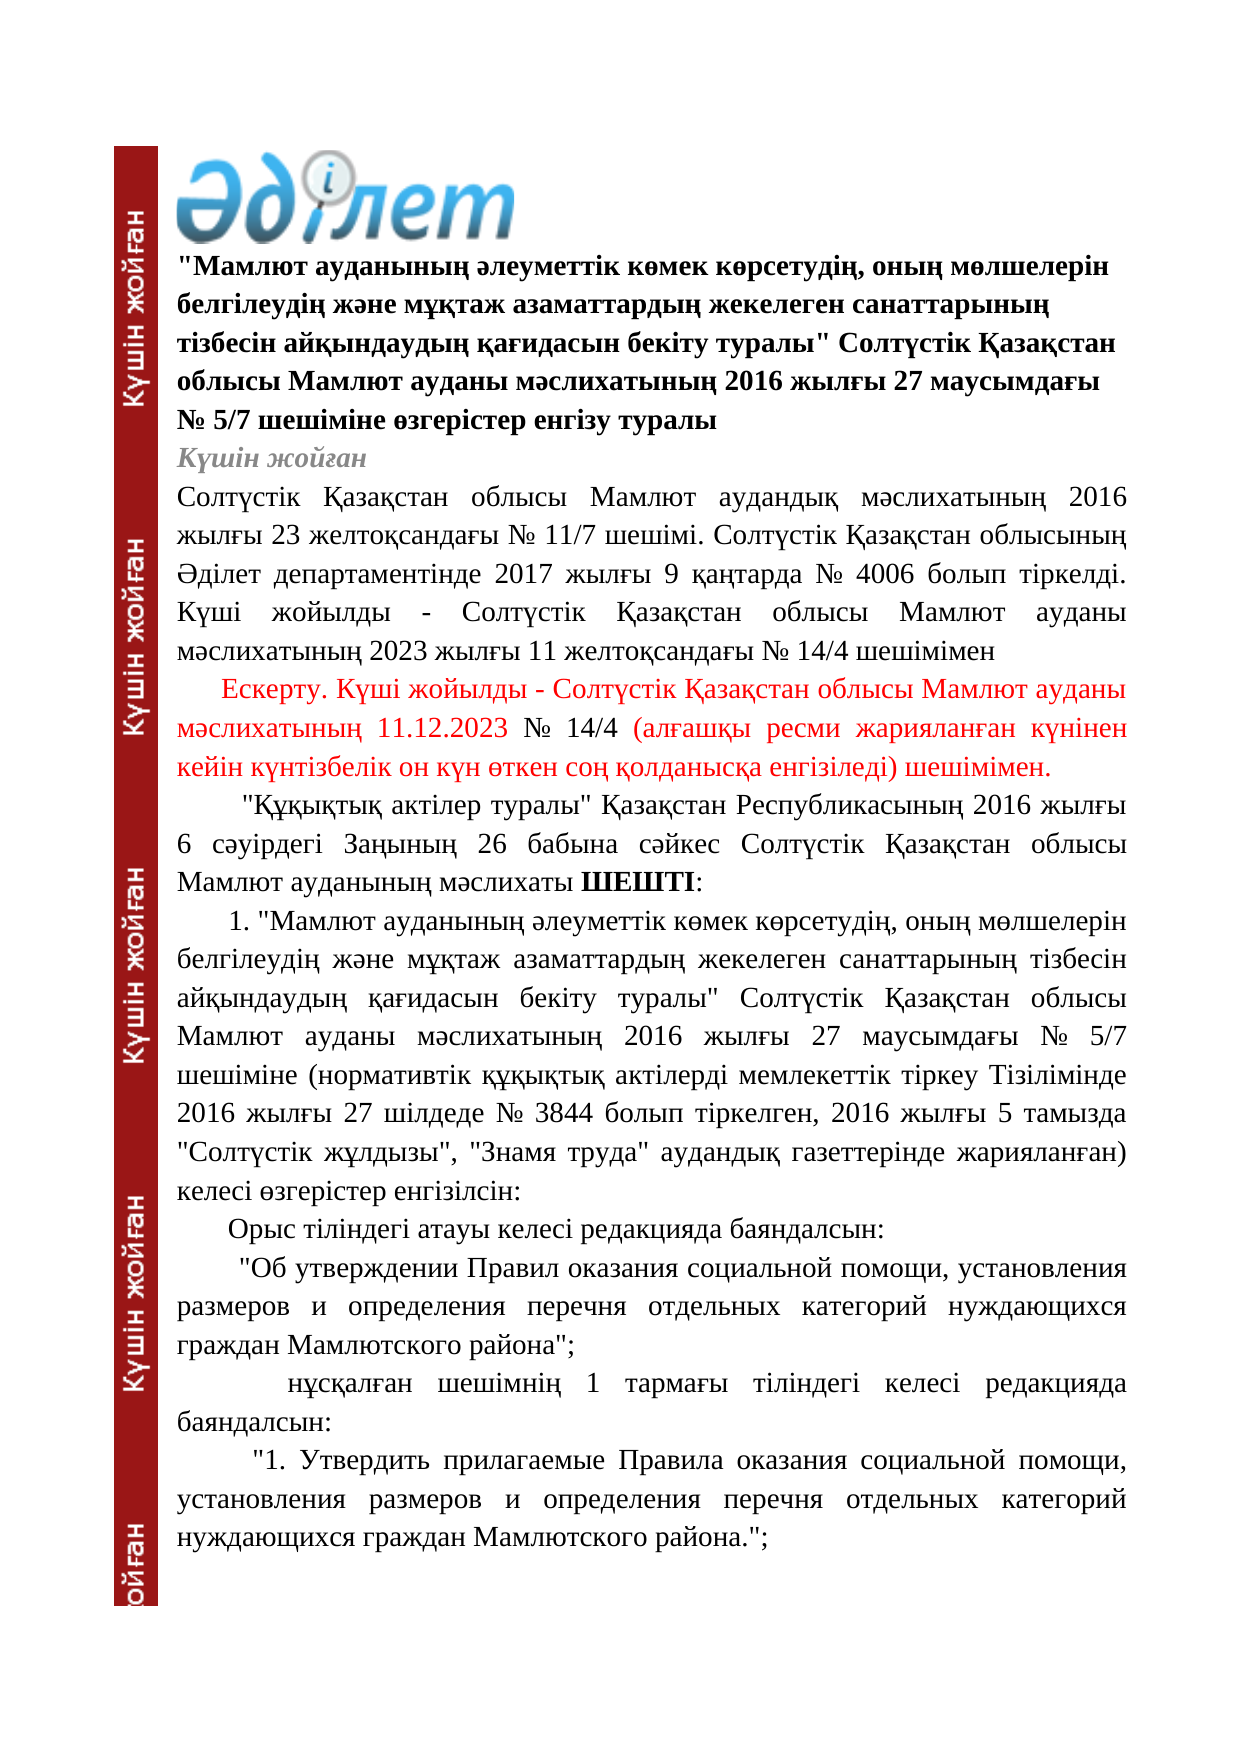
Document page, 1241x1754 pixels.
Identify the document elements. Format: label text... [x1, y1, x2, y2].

text "Құқықтық актілер туралы" Қазақстан Республикасының 2016 жылғы 6 сәуірдегі Заңының 26 бабына сәйкес Солтүстік Қазақстан облысы Мамлют ауданының мәслихаты ШЕШТІ: [112, 787, 1128, 898]
picture [114, 474, 158, 479]
picture [114, 898, 158, 903]
text Ескерту. Күші жойылды - Солтүстік Қазақстан облысы Мамлют ауданы мәслихатының 11.12.2023 № 14/4 (алғашқы ресми жарияланған күнінен кейін күнтізбелік он күн өткен соң қолданысқа енгізіледі) шешімімен. [112, 672, 1128, 782]
text нұсқалған шешімнің 1 тармағы тіліндегі келесі редакцияда баяндалсын: [112, 1365, 1128, 1437]
text Солтүстік Қазақстан облысы Мамлют аудандық мәслихатының 2016 жылғы 23 желтоқсандағы № 11/7 шешімі. Солтүстік Қазақстан облысының Әділет департаментінде 2017 жылғы 9 қаңтарда № 4006 болып тіркелді. Күші жойылды - Солтүстік Қазақстан облысы Мамлют ауданы мәслихатының 2023 жылғы 11 желтоқсандағы № 14/4 шешімімен [112, 479, 1128, 667]
text "Мамлют ауданының әлеуметтік көмек көрсетудің, оның мөлшелерін белгілеудің және мұқтаж азаматтардың жекелеген санаттарының тізбесін айқындаудың қағидасын бекіту туралы" Солтүстік Қазақстан облысы Мамлют ауданы мәслихатының 2016 жылғы 27 маусымдағы № 5/7 шешіміне өзгерістер енгізу туралы [112, 248, 1128, 435]
picture [114, 782, 158, 787]
text "1. Утвердить прилагаемые Правила оказания социальной помощи, установления размеров и определения перечня отдельных категорий нуждающихся граждан Мамлютского района."; [112, 1442, 1128, 1553]
picture [114, 146, 158, 248]
picture [176, 150, 515, 244]
picture [114, 1206, 158, 1211]
picture [114, 1360, 158, 1365]
picture [114, 1437, 158, 1442]
picture [114, 435, 158, 440]
picture [114, 667, 158, 672]
picture [114, 1553, 158, 1606]
text Күшін жойған [112, 440, 1128, 474]
text 1. "Мамлют ауданының әлеуметтік көмек көрсетудің, оның мөлшелерін белгілеудің және мұқтаж азаматтардың жекелеген санаттарының тізбесін айқындаудың қағидасын бекіту туралы" Солтүстік Қазақстан облысы Мамлют ауданы мәслихатының 2016 жылғы 27 маусымдағы № 5/7 шешіміне (нормативтік құқықтық актілерді мемлекеттік тіркеу Тізілімінде 2016 жылғы 27 шілдеде № 3844 болып тіркелген, 2016 жылғы 5 тамызда "Солтүстік жұлдызы", "Знамя труда" аудандық газеттерінде жарияланған) келесі өзгерістер енгізілсін: [112, 903, 1128, 1206]
picture [114, 1245, 158, 1250]
text Орыс тіліндегі атауы келесі редакцияда баяндалсын: [112, 1211, 1128, 1245]
text "Об утверждении Правил оказания социальной помощи, установления размеров и определения перечня отдельных категорий нуждающихся граждан Мамлютского района"; [112, 1250, 1128, 1360]
